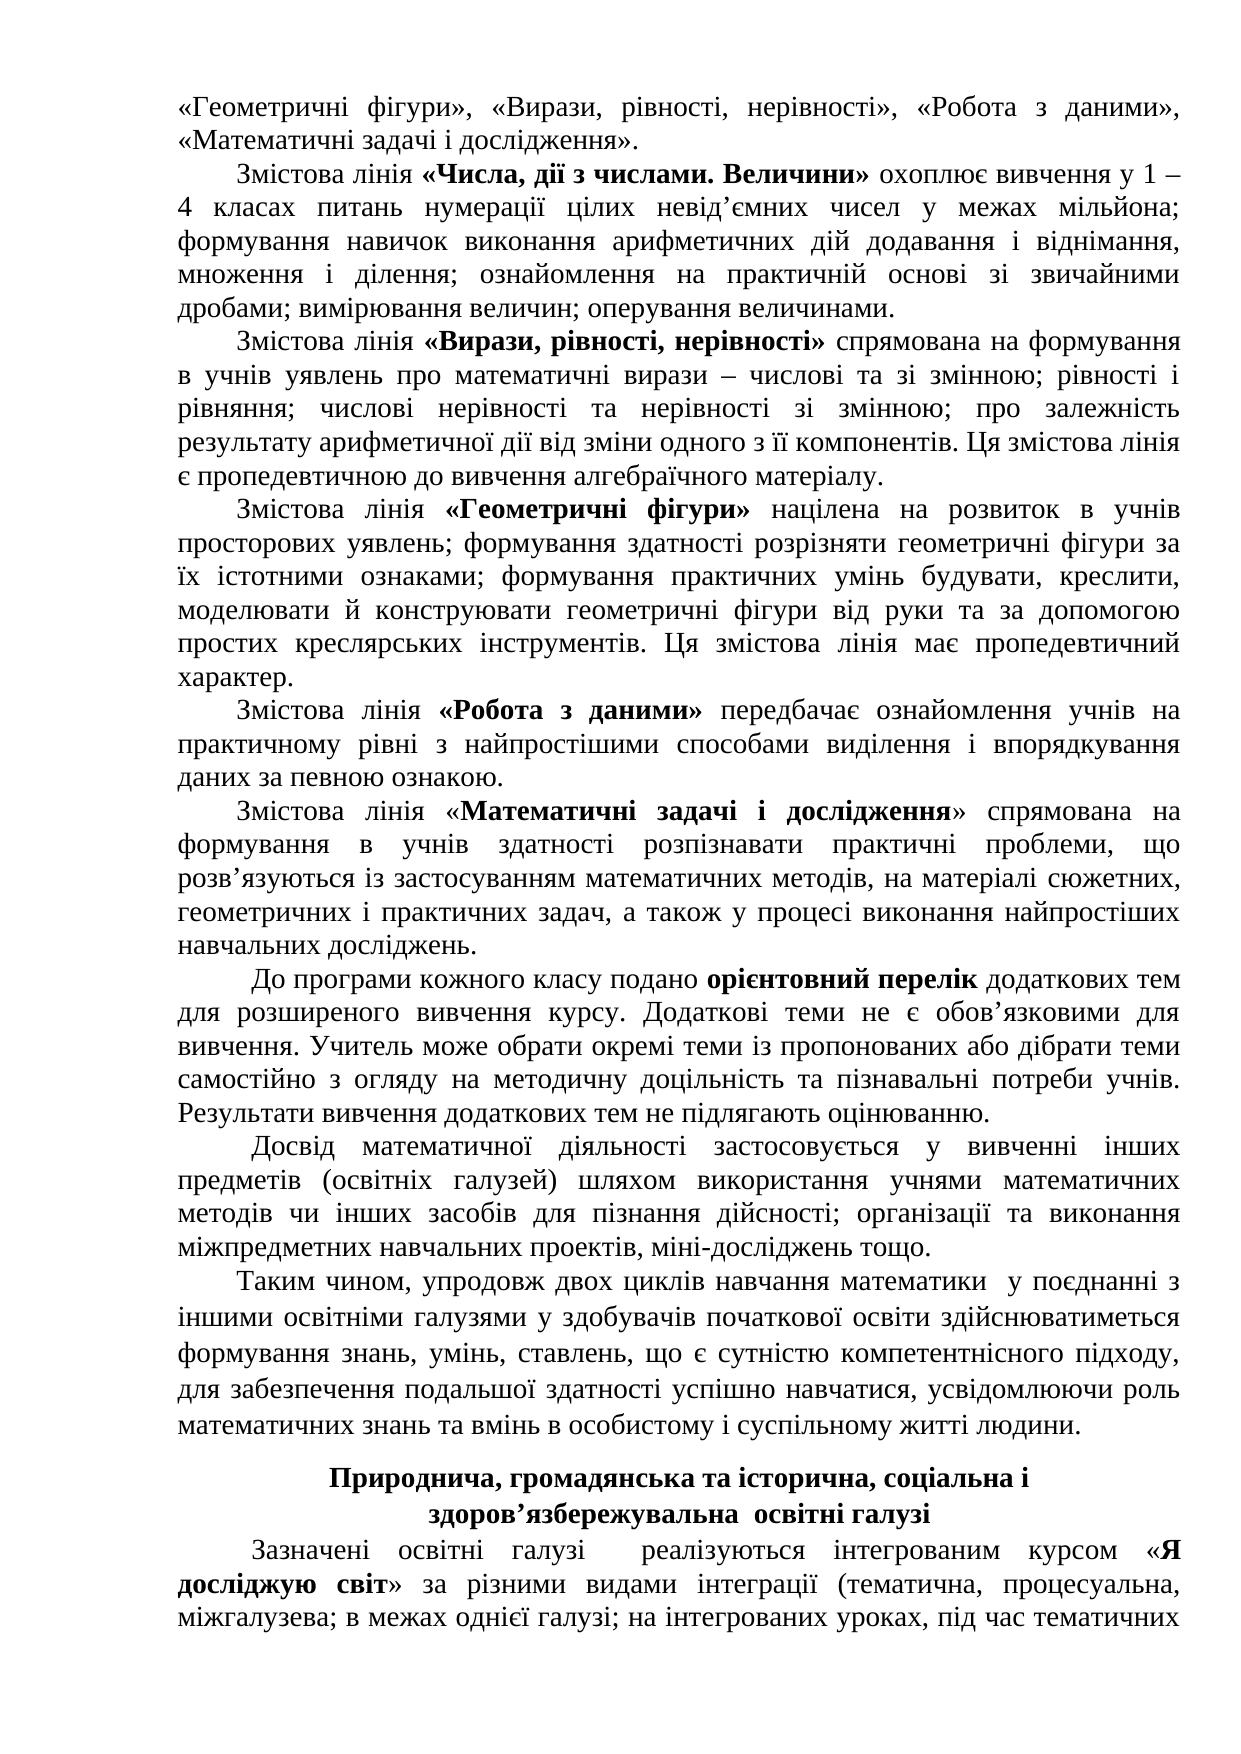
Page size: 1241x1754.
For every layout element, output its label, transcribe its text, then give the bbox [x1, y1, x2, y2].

text Змістова лінія «Робота з даними» передбачає ознайомлення учнів на практичному рівні з найпростішими способами виділення і впорядкування даних за певною ознакою. [177, 692, 1181, 793]
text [177, 1532, 1181, 1633]
text Змістова лінія «Вирази, рівності, нерівності» спрямована на формування в учнів уявлень про математичні вирази – числові та зі змінною; рівності і рівняння; числові нерівності та нерівності зі змінною; про залежність результату арифметичної дії від зміни одного з її компонентів. Ця змістова лінія є пропедевтичною до вивчення алгебраїчного матеріалу. [177, 323, 1181, 491]
text Досвід математичної діяльності застосовується у вивченні інших предметів (освітніх галузей) шляхом використання учнями математичних методів чи інших засобів для пізнання дійсності; організації та виконання міжпредметних навчальних проектів, міні-досліджень тощо. [177, 1128, 1181, 1263]
text Змістова лінія «Математичні задачі і дослідження» спрямована на формування в учнів здатності розпізнавати практичні проблеми, що розв’язуються із застосуванням математичних методів, на матеріалі сюжетних, геометричних і практичних задач, а також у процесі виконання найпростіших навчальних досліджень. [177, 793, 1181, 961]
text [177, 89, 1181, 156]
text Змістова лінія «Числа, дії з числами. Величини» охоплює вивчення у 1 – 4 класах питань нумерації цілих невід’ємних чисел у межах мільйона; формування навичок виконання арифметичних дій додавання і віднімання, множення і ділення; ознайомлення на практичній основі зі звичайними дробами; вимірювання величин; оперування величинами. [177, 156, 1181, 323]
text До програми кожного класу подано орієнтовний перелік додаткових тем для розширеного вивчення курсу. Додаткові теми не є обов’язковими для вивчення. Учитель може обрати окремі теми із пропонованих або дібрати теми самостійно з огляду на методичну доцільність та пізнавальні потреби учнів. Результати вивчення додаткових тем не підлягають оцінюванню. [177, 961, 1181, 1128]
text Таким чином, упродовж двох циклів навчання математики у поєднанні з іншими освітніми галузями у здобувачів початкової освіти здійснюватиметься формування знань, умінь, ставлень, що є сутністю компетентнісного підходу, для забезпечення подальшої здатності успішно навчатися, усвідомлюючи роль математичних знань та вмінь в особистому і суспільному житті людини. [177, 1263, 1181, 1441]
text Змістова лінія «Геометричні фігури» націлена на розвиток в учнів просторових уявлень; формування здатності розрізняти геометричні фігури за їх істотними ознаками; формування практичних умінь будувати, креслити, моделювати й конструювати геометричні фігури від руки та за допомогою простих креслярських інструментів. Ця змістова лінія має пропедевтичний характер. [177, 491, 1181, 692]
text Природнича, громадянська та історична, соціальна і здоров’язбережувальна освітні галузі [177, 1460, 1181, 1530]
